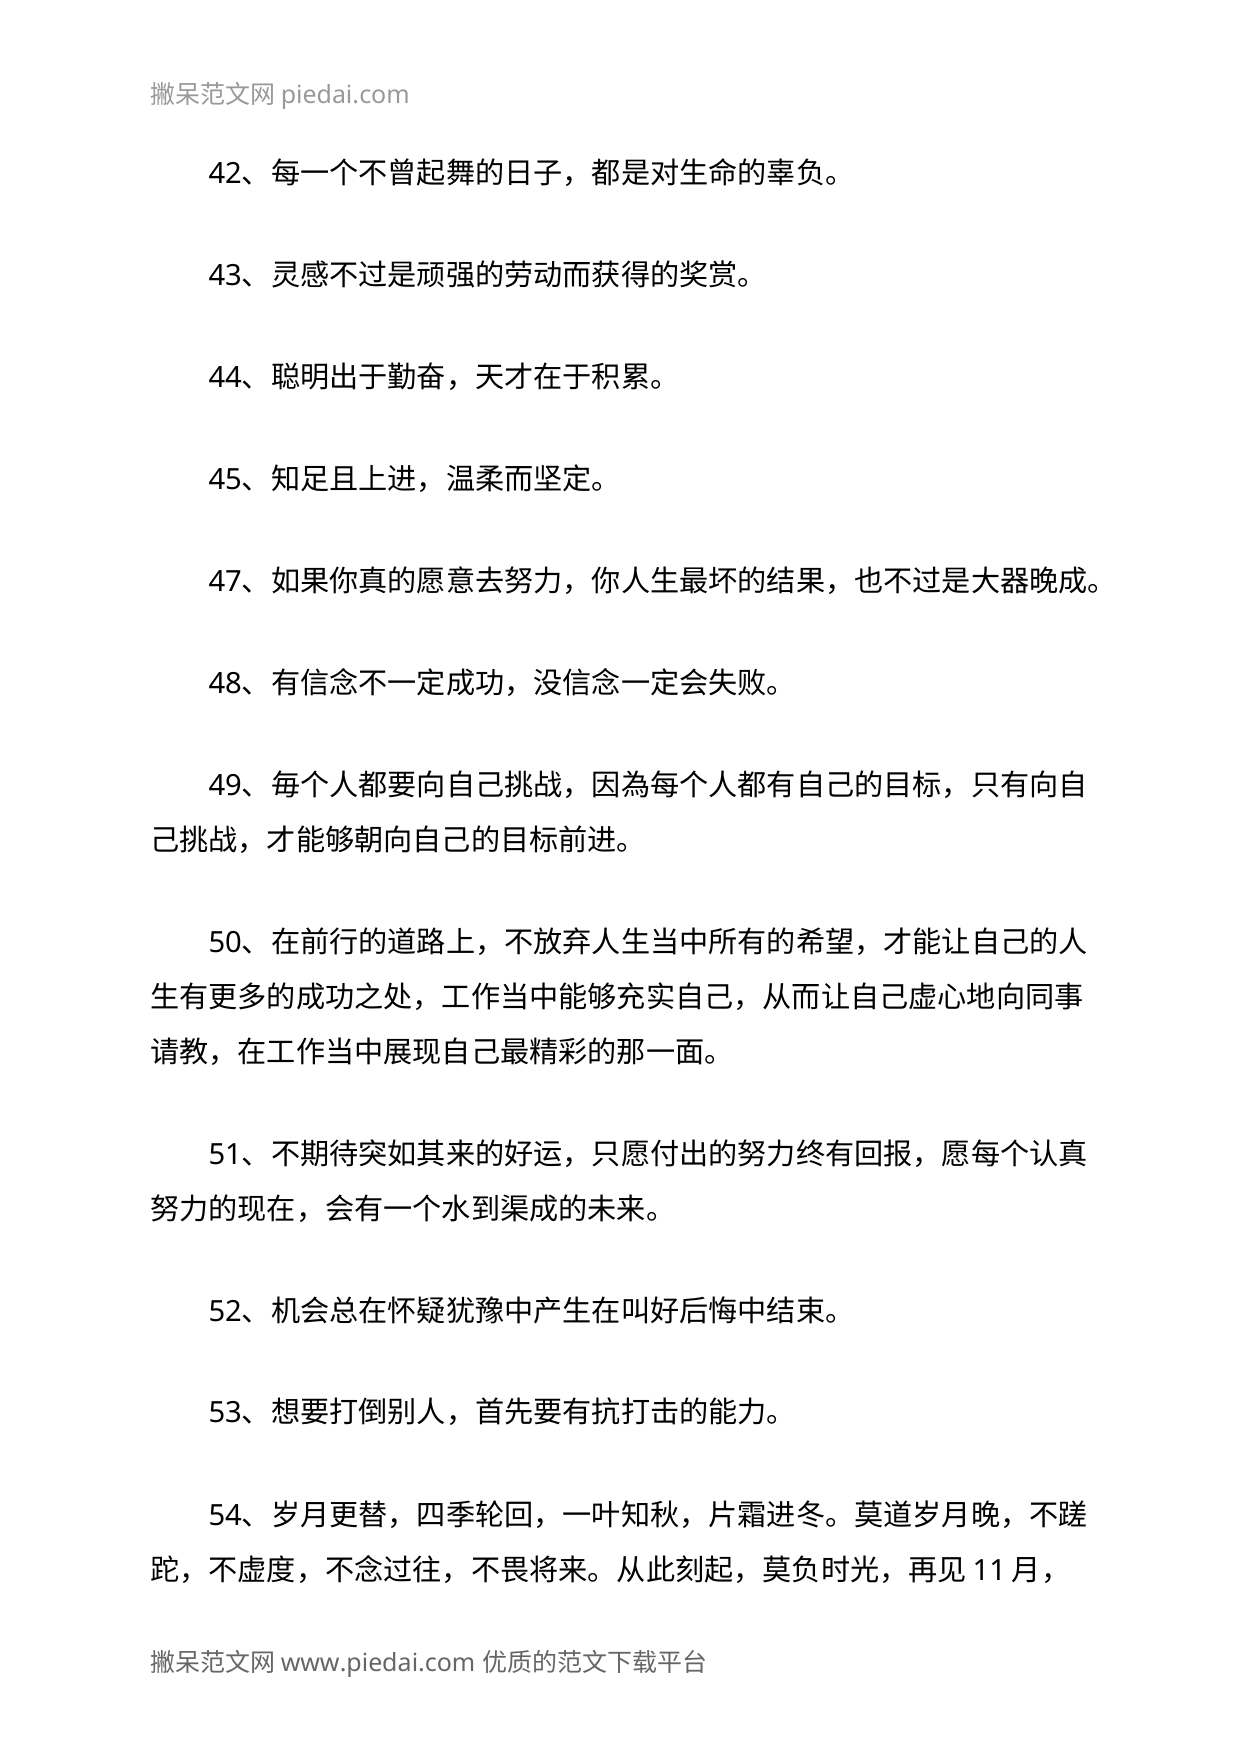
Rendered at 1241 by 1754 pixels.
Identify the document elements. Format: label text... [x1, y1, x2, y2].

text 51、不期待突如其来的好运，只愿付出的努力终有回报，愿每个认真努力的现在，会有一个水到渠成的未来。 [150, 1130, 1090, 1228]
text 53、想要打倒别人，首先要有抗打击的能力。 [150, 1389, 1090, 1431]
text 49、毎个人都要向自己挑战，因為每个人都有自己的目标，只有向自己挑战，才能够朝向自己的目标前进。 [150, 762, 1090, 859]
text 47、如果你真的愿意去努力，你人生最坏的结果，也不过是大器晚成。 [150, 558, 1090, 600]
text 44、聪明出于勤奋，天才在于积累。 [150, 354, 1090, 396]
text 52、机会总在怀疑犹豫中产生在叫好后悔中结束。 [150, 1287, 1090, 1329]
text 45、知足且上进，温柔而坚定。 [150, 456, 1090, 498]
text 50、在前行的道路上，不放弃人生当中所有的希望，才能让自己的人生有更多的成功之处，工作当中能够充实自己，从而让自己虚心地向同事请教，在工作当中展现自己最精彩的那一面。 [150, 919, 1090, 1071]
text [150, 1491, 1090, 1588]
text 43、灵感不过是顽强的劳动而获得的奖赏。 [150, 252, 1090, 294]
text 48、有信念不一定成功，没信念一定会失败。 [150, 660, 1090, 702]
text 42、每一个不曾起舞的日子，都是对生命的辜负。 [150, 150, 1090, 192]
